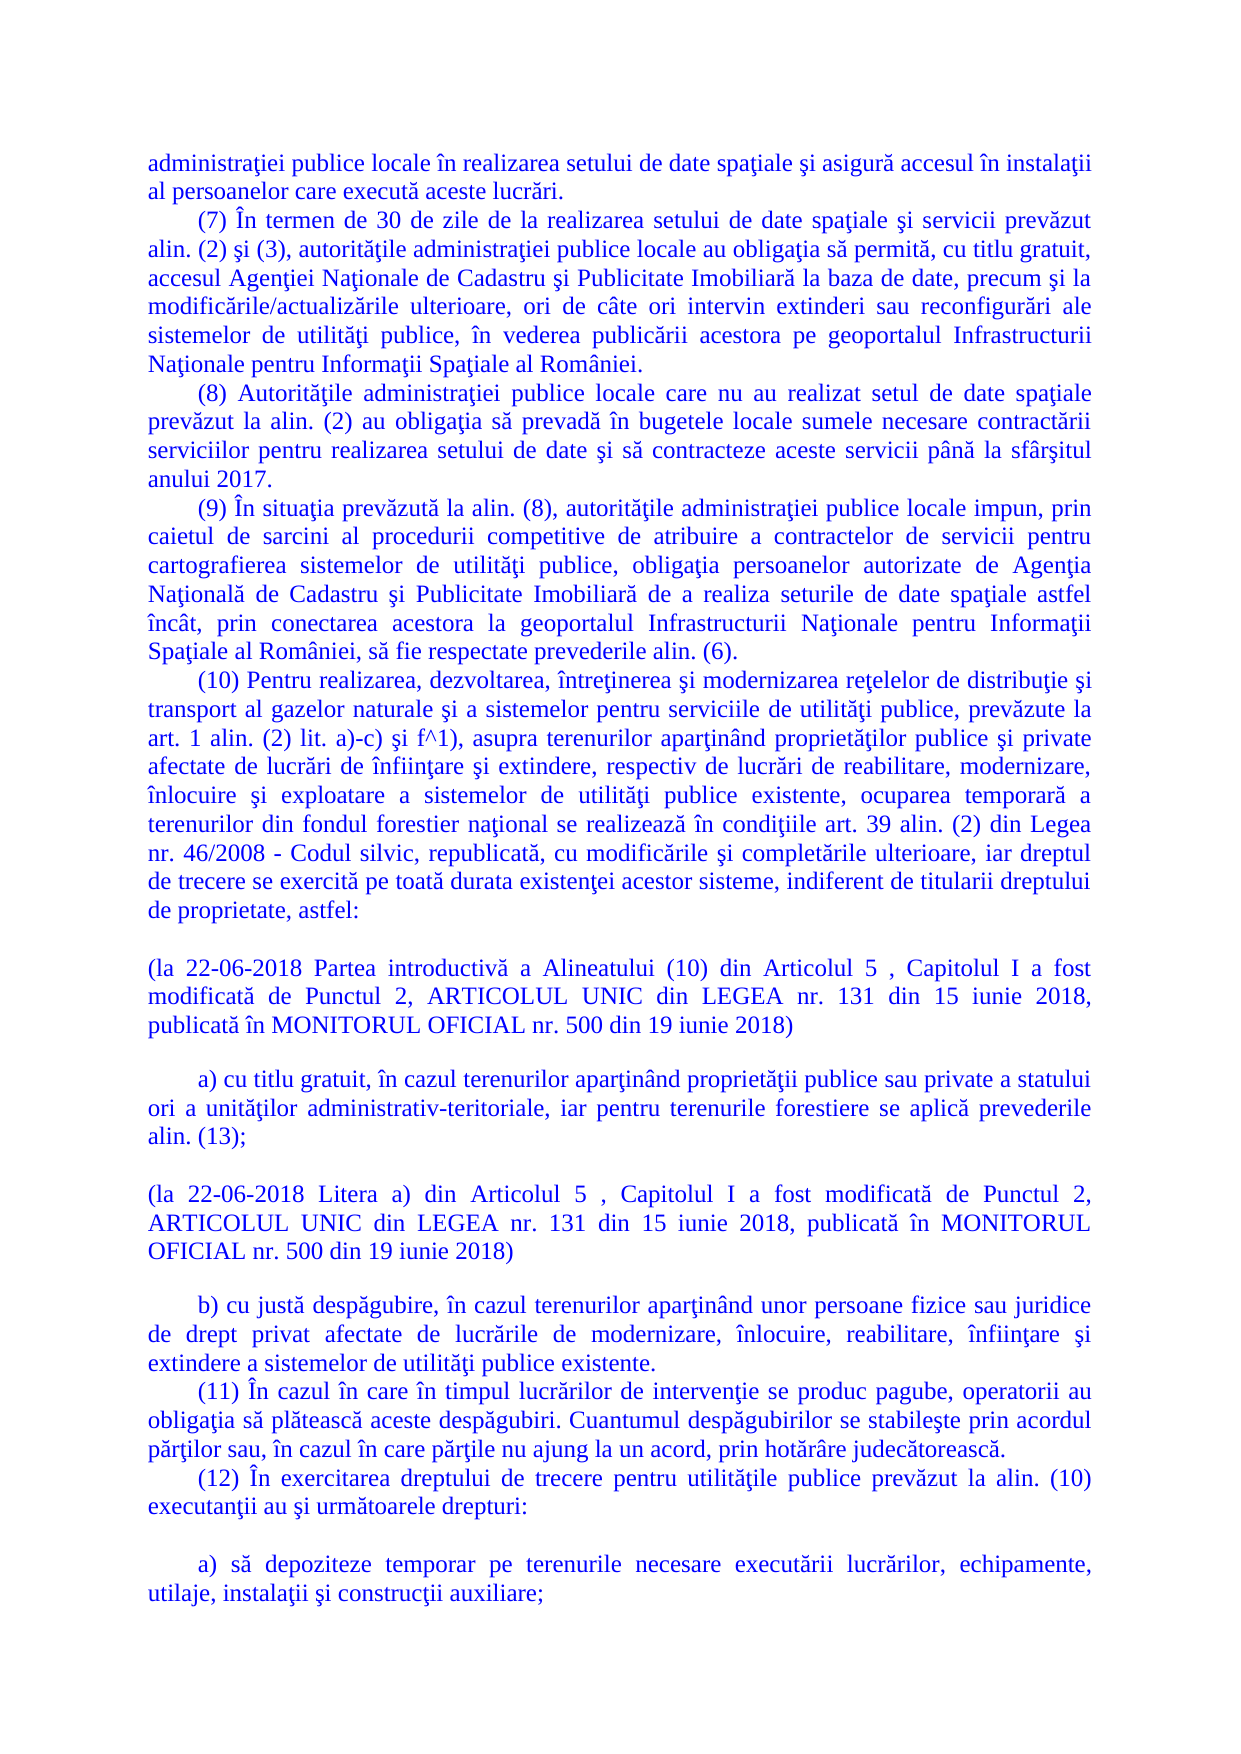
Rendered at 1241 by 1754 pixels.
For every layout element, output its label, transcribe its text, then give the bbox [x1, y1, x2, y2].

text (la 22-06-2018 Partea introductivă a Alineatului (10) din Articolul 5 , Capitolul I a fost modificată de Punctul 2, ARTICOLUL UNIC din LEGEA nr. 131 din 15 iunie 2018, publicată în MONITORUL OFICIAL nr. 500 din 19 iunie 2018) [148, 953, 1093, 1039]
text (7) În termen de 30 de zile de la realizarea setului de date spaţiale şi servicii prevăzut alin. (2) şi (3), autorităţile administraţiei publice locale au obligaţia să permită, cu titlu gratuit, accesul Agenţiei Naţionale de Cadastru şi Publicitate Imobiliară la baza de date, precum şi la modificările/actualizările ulterioare, ori de câte ori intervin extinderi sau reconfigurări ale sistemelor de utilităţi publice, în vederea publicării acestora pe geoportalul Infrastructurii Naţionale pentru Informaţii Spaţiale al României. [148, 205, 1093, 378]
text a) să depoziteze temporar pe terenurile necesare executării lucrărilor, echipamente, utilaje, instalaţii şi construcţii auxiliare; [148, 1549, 1093, 1606]
text (8) Autorităţile administraţiei publice locale care nu au realizat setul de date spaţiale prevăzut la alin. (2) au obligaţia să prevadă în bugetele locale sumele necesare contractării serviciilor pentru realizarea setului de date şi să contracteze aceste servicii până la sfârşitul anului 2017. [148, 378, 1093, 493]
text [148, 148, 1093, 205]
text a) cu titlu gratuit, în cazul terenurilor aparţinând proprietăţii publice sau private a statului ori a unităţilor administrativ-teritoriale, iar pentru terenurile forestiere se aplică prevederile alin. (13); [148, 1064, 1093, 1150]
text (12) În exercitarea dreptului de trecere pentru utilităţile publice prevăzut la alin. (10) executanţii au şi următoarele drepturi: [148, 1463, 1093, 1520]
text (11) În cazul în care în timpul lucrărilor de intervenţie se produc pagube, operatorii au obligaţia să plătească aceste despăgubiri. Cuantumul despăgubirilor se stabileşte prin acordul părţilor sau, în cazul în care părţile nu ajung la un acord, prin hotărâre judecătorească. [148, 1376, 1093, 1463]
text (10) Pentru realizarea, dezvoltarea, întreţinerea şi modernizarea reţelelor de distribuţie şi transport al gazelor naturale şi a sistemelor pentru serviciile de utilităţi publice, prevăzute la art. 1 alin. (2) lit. a)-c) şi f^1), asupra terenurilor aparţinând proprietăţilor publice şi private afectate de lucrări de înfiinţare şi extindere, respectiv de lucrări de reabilitare, modernizare, înlocuire şi exploatare a sistemelor de utilităţi publice existente, ocuparea temporară a terenurilor din fondul forestier naţional se realizează în condiţiile art. 39 alin. (2) din Legea nr. 46/2008 - Codul silvic, republicată, cu modificările şi completările ulterioare, iar dreptul de trecere se exercită pe toată durata existenţei acestor sisteme, indiferent de titularii dreptului de proprietate, astfel: [148, 665, 1093, 924]
text b) cu justă despăgubire, în cazul terenurilor aparţinând unor persoane fizice sau juridice de drept privat afectate de lucrările de modernizare, înlocuire, reabilitare, înfiinţare şi extindere a sistemelor de utilităţi publice existente. [148, 1290, 1093, 1376]
text (9) În situaţia prevăzută la alin. (8), autorităţile administraţiei publice locale impun, prin caietul de sarcini al procedurii competitive de atribuire a contractelor de servicii pentru cartografierea sistemelor de utilităţi publice, obligaţia persoanelor autorizate de Agenţia Naţională de Cadastru şi Publicitate Imobiliară de a realiza seturile de date spaţiale astfel încât, prin conectarea acestora la geoportalul Infrastructurii Naţionale pentru Informaţii Spaţiale al României, să fie respectate prevederile alin. (6). [148, 493, 1093, 665]
text (la 22-06-2018 Litera a) din Articolul 5 , Capitolul I a fost modificată de Punctul 2, ARTICOLUL UNIC din LEGEA nr. 131 din 15 iunie 2018, publicată în MONITORUL OFICIAL nr. 500 din 19 iunie 2018) [148, 1179, 1093, 1265]
